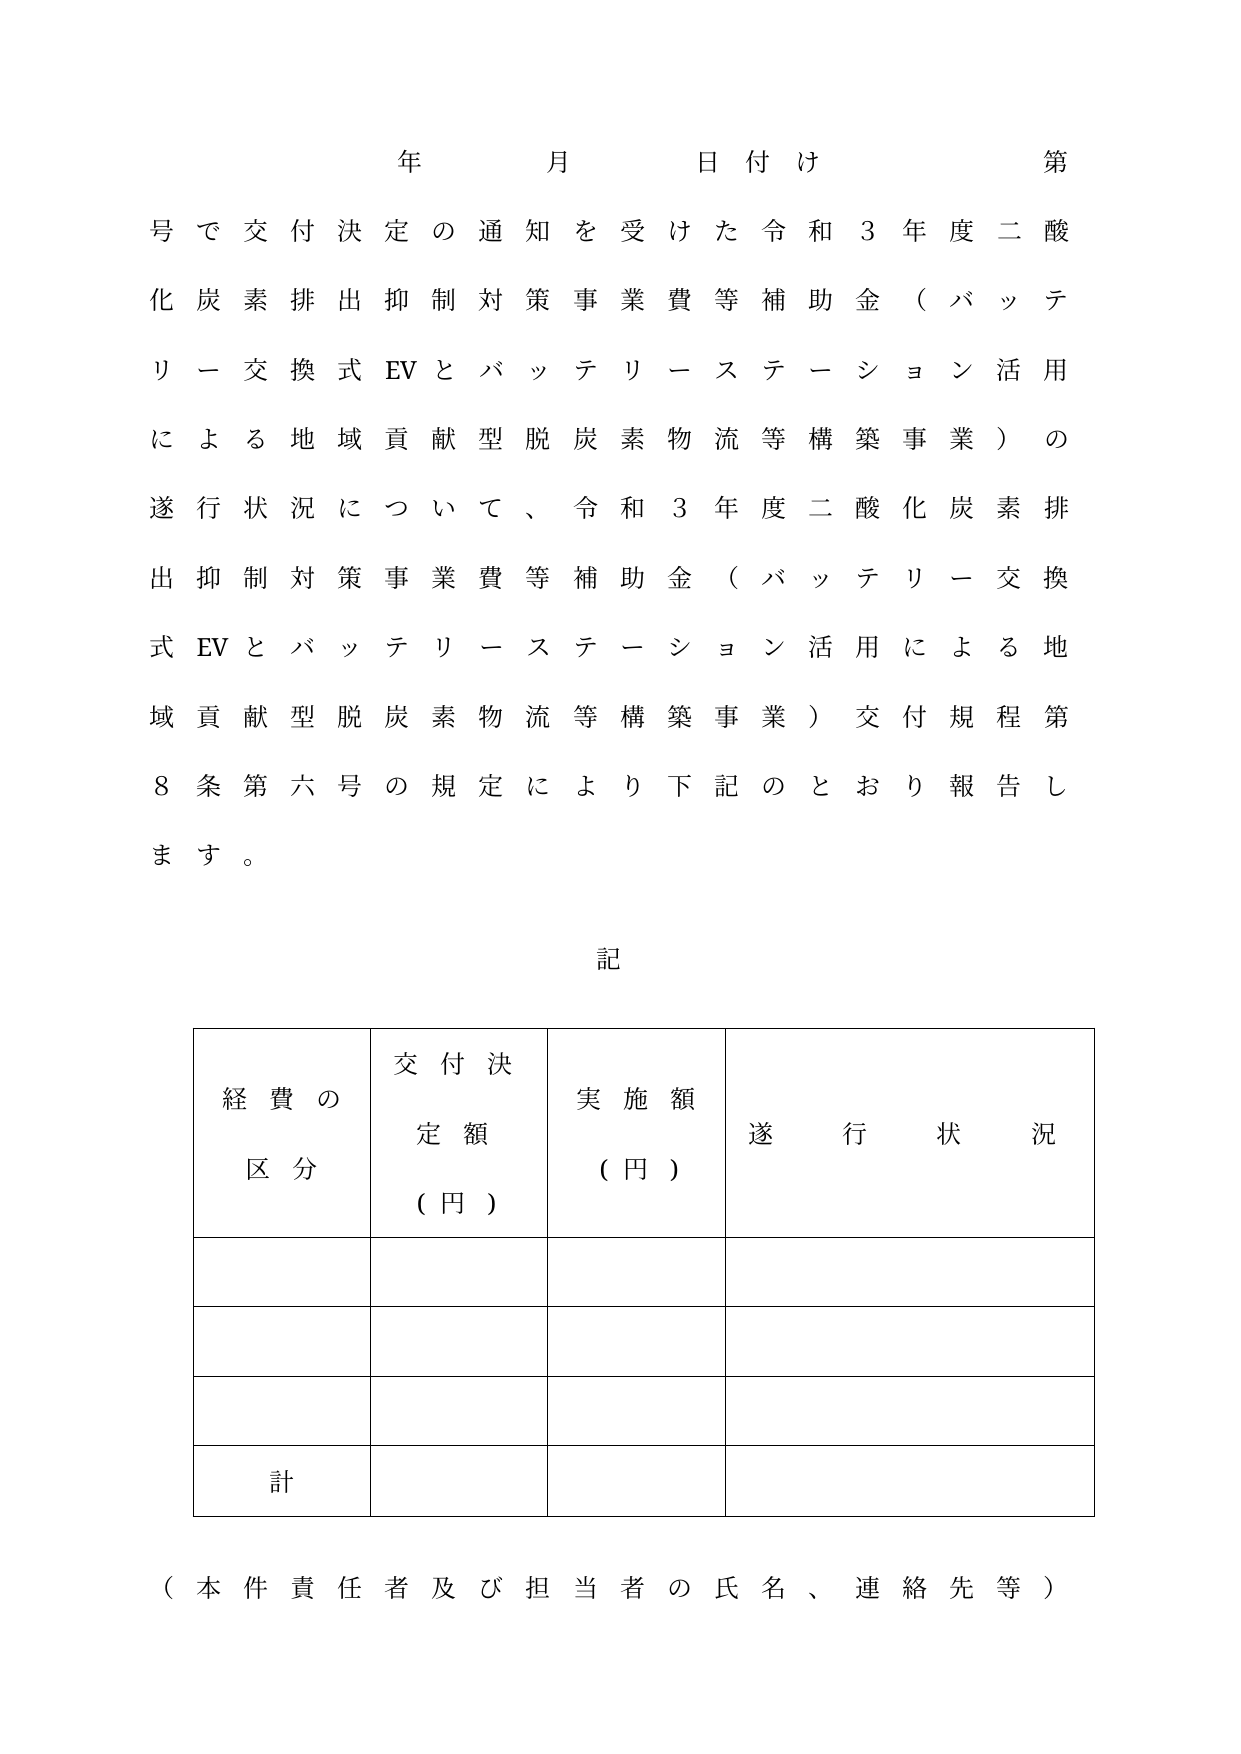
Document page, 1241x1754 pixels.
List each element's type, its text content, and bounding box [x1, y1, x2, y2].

table_cell [371, 1238, 547, 1306]
table_header 遂 行 状 況 [726, 1029, 1094, 1237]
table_header 経費の区分 [194, 1029, 370, 1237]
table_cell [726, 1377, 1094, 1445]
table_cell [726, 1307, 1094, 1376]
table_cell 計 [194, 1446, 370, 1516]
table_header 交付決定額(円) [371, 1029, 547, 1237]
table_cell [548, 1307, 725, 1376]
text （本件責任者及び担当者の氏名、連絡先等） [149, 1552, 1091, 1621]
table_cell [371, 1377, 547, 1445]
table_cell [194, 1377, 370, 1445]
table_cell [194, 1238, 370, 1306]
text 年 月 日付け 第 号で交付決定の通知を受けた令和３年度二酸化炭素排出抑制対策事業費等補助金（バッテリー交換式EVとバッテリーステーション活用による地域貢献型脱炭素物流等構築事業）の遂行状況について、令和３年度二酸化炭素排出抑制対策事業費等補助金（バッテリー交換式EVとバッテリーステーション活用による地域貢献型脱炭素物流等構築事業）交付規程第８条第六号の規定により下記のとおり報告します。 [149, 126, 1091, 889]
table_cell [548, 1238, 725, 1306]
table_cell [194, 1307, 370, 1376]
table_cell [726, 1446, 1094, 1516]
table_cell [371, 1446, 547, 1516]
table_cell [726, 1238, 1094, 1306]
table_cell [371, 1307, 547, 1376]
table_cell [548, 1377, 725, 1445]
table_header 実施額(円) [548, 1029, 725, 1237]
table_cell [548, 1446, 725, 1516]
text 記 [149, 923, 1091, 993]
